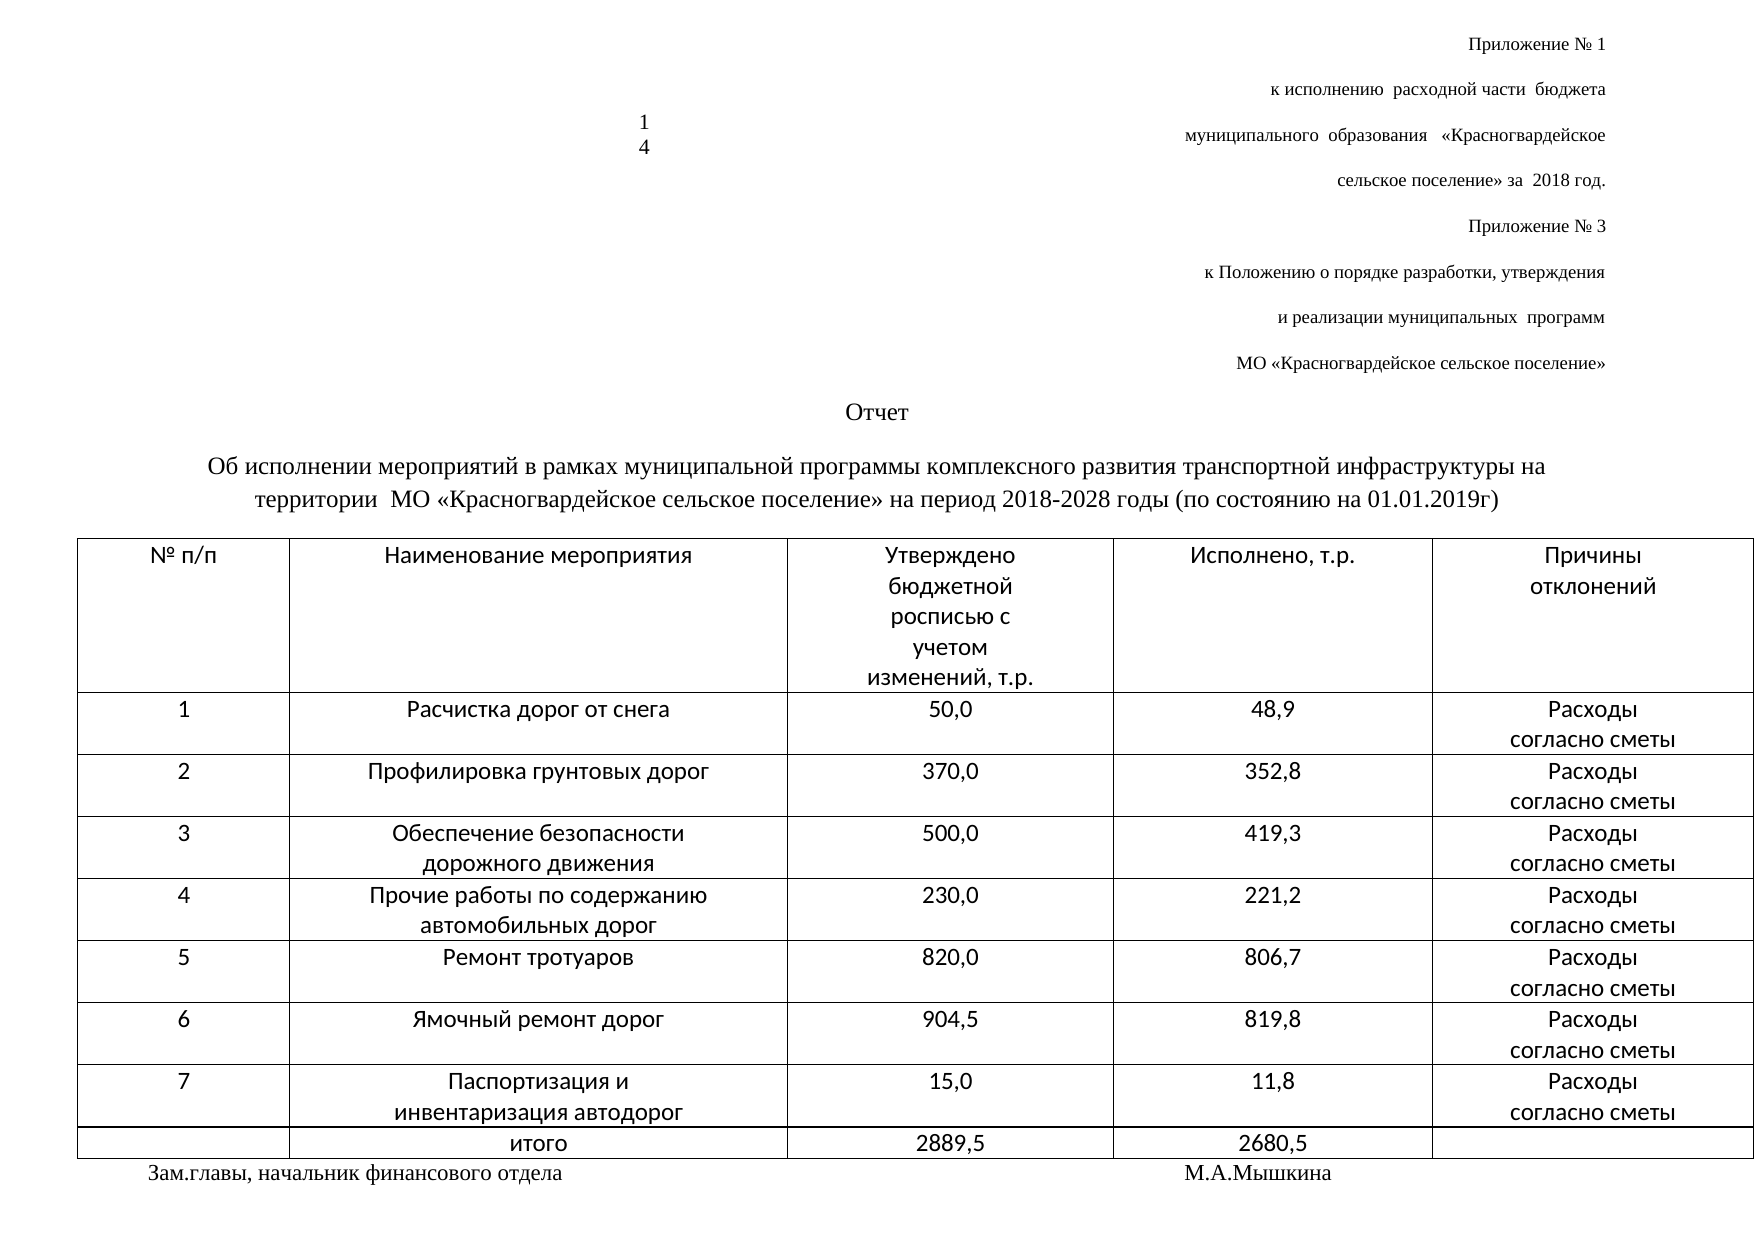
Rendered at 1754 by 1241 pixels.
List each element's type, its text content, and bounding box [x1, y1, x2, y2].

table_cell 11,8 [1114, 1065, 1432, 1126]
table_cell Ямочный ремонт дорог [290, 1003, 787, 1064]
table_cell 500,0 [788, 817, 1113, 878]
table_cell 820,0 [788, 941, 1113, 1002]
table_cell 2889,5 [788, 1128, 1113, 1158]
table_cell 3 [78, 817, 289, 878]
table_cell Ремонт тротуаров [290, 941, 787, 1002]
text к исполнению расходной части бюджета [148, 78, 1606, 100]
text МО «Красногвардейское сельское поселение» [148, 352, 1606, 373]
table_header Наименование мероприятия [290, 539, 787, 692]
table_cell [1433, 1128, 1753, 1158]
table_cell 806,7 [1114, 941, 1432, 1002]
text Отчет [148, 397, 1606, 426]
text муниципального образования «Красногвардейское [148, 124, 1606, 145]
table_cell 352,8 [1114, 755, 1432, 816]
table_cell Расходы согласно сметы [1433, 693, 1753, 754]
table_cell 48,9 [1114, 693, 1432, 754]
text Приложение № 3 [148, 215, 1606, 237]
table_cell Расходы согласно сметы [1433, 1003, 1753, 1064]
table_header Исполнено, т.р. [1114, 539, 1432, 692]
table_cell 904,5 [788, 1003, 1113, 1064]
text сельское поселение» за 2018 год. [148, 169, 1606, 191]
table_cell 1 [78, 693, 289, 754]
table_cell Профилировка грунтовых дорог [290, 755, 787, 816]
table_cell 221,2 [1114, 879, 1432, 940]
table_cell 4 [78, 879, 289, 940]
table_cell Прочие работы по содержанию автомобильных дорог [290, 879, 787, 940]
table_cell 2 [78, 755, 289, 816]
text к Положению о порядке разработки, утверждения [148, 261, 1606, 282]
table_cell 15,0 [788, 1065, 1113, 1126]
table_cell Расходы согласно сметы [1433, 1065, 1753, 1126]
table_cell 2680,5 [1114, 1128, 1432, 1158]
table_cell 419,3 [1114, 817, 1432, 878]
table_header Причины отклонений [1433, 539, 1753, 692]
table_cell 230,0 [788, 879, 1113, 940]
text Зам.главы, начальник финансового отдела М.А.Мышкина [148, 1159, 1606, 1185]
table_cell 50,0 [788, 693, 1113, 754]
table_cell Расходы согласно сметы [1433, 941, 1753, 1002]
table_cell Расчистка дорог от снега [290, 693, 787, 754]
text и реализации муниципальных программ [148, 306, 1606, 328]
table_cell Расходы согласно сметы [1433, 755, 1753, 816]
table_cell 5 [78, 941, 289, 1002]
table_cell Расходы согласно сметы [1433, 817, 1753, 878]
table_cell 7 [78, 1065, 289, 1126]
text Об исполнении мероприятий в рамках муниципальной программы комплексного развития транспортной инфраструктуры на территории МО «Красногвардейское сельское поселение» на период 2018-2028 годы (по состоянию на 01.01.2019г) [148, 451, 1606, 513]
table_cell Обеспечение безопасности дорожного движения [290, 817, 787, 878]
table_header № п/п [78, 539, 289, 692]
table_cell [78, 1128, 289, 1158]
table_cell 819,8 [1114, 1003, 1432, 1064]
table_cell Паспортизация и инвентаризация автодорог [290, 1065, 787, 1126]
table_header Утверждено бюджетной росписью с учетом изменений, т.р. [788, 539, 1113, 692]
text Приложение № 1 [148, 32, 1606, 54]
table_cell 6 [78, 1003, 289, 1064]
table_cell 370,0 [788, 755, 1113, 816]
table_cell Расходы согласно сметы [1433, 879, 1753, 940]
table_cell итого [290, 1128, 787, 1158]
